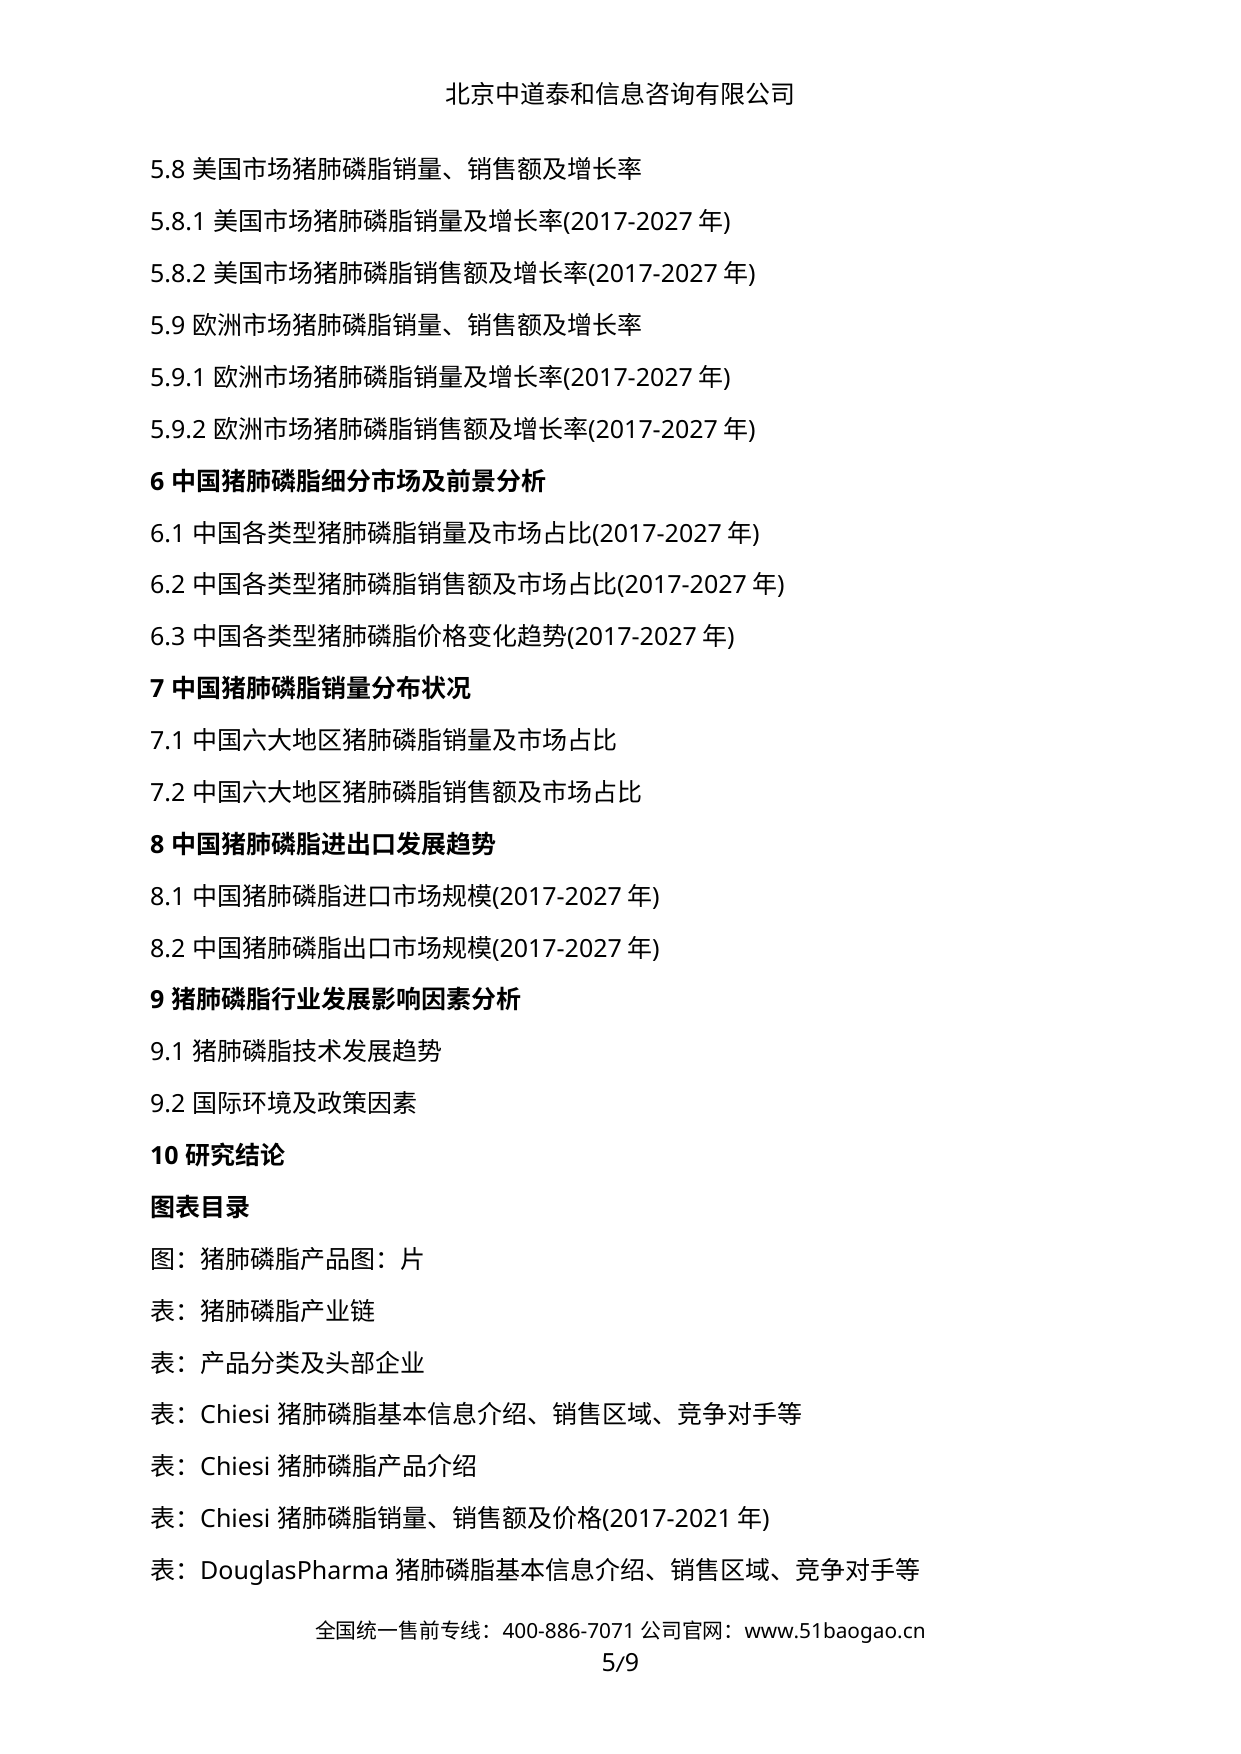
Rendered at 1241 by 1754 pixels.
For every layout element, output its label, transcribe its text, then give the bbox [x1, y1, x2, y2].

text 7 中国猪肺磷脂销量分布状况 [150, 669, 1090, 705]
text 5.9.2 欧洲市场猪肺磷脂销售额及增长率(2017-2027年) [150, 409, 1090, 446]
text 8 中国猪肺磷脂进出口发展趋势 [150, 824, 1090, 861]
text 9.1 猪肺磷脂技术发展趋势 [150, 1032, 1090, 1068]
text 表：产品分类及头部企业 [150, 1343, 1090, 1379]
text 6.3 中国各类型猪肺磷脂价格变化趋势(2017-2027年) [150, 617, 1090, 653]
text 9.2 国际环境及政策因素 [150, 1084, 1090, 1120]
text 图：猪肺磷脂产品图：片 [150, 1239, 1090, 1276]
text 7.1 中国六大地区猪肺磷脂销量及市场占比 [150, 721, 1090, 757]
text 5.9 欧洲市场猪肺磷脂销量、销售额及增长率 [150, 306, 1090, 342]
text 5.8.2 美国市场猪肺磷脂销售额及增长率(2017-2027年) [150, 254, 1090, 290]
text 8.2 中国猪肺磷脂出口市场规模(2017-2027年) [150, 928, 1090, 964]
text 图表目录 [150, 1187, 1090, 1224]
text 9 猪肺磷脂行业发展影响因素分析 [150, 980, 1090, 1016]
text 表：DouglasPharma 猪肺磷脂基本信息介绍、销售区域、竞争对手等 [150, 1551, 1090, 1587]
text 5.8.1 美国市场猪肺磷脂销量及增长率(2017-2027年) [150, 202, 1090, 238]
text 表：Chiesi 猪肺磷脂基本信息介绍、销售区域、竞争对手等 [150, 1395, 1090, 1431]
text 5.9.1 欧洲市场猪肺磷脂销量及增长率(2017-2027年) [150, 357, 1090, 394]
text 5.8 美国市场猪肺磷脂销量、销售额及增长率 [150, 150, 1090, 186]
text 6.1 中国各类型猪肺磷脂销量及市场占比(2017-2027年) [150, 513, 1090, 549]
text 8.1 中国猪肺磷脂进口市场规模(2017-2027年) [150, 876, 1090, 912]
text 表：Chiesi 猪肺磷脂产品介绍 [150, 1447, 1090, 1483]
text 10 研究结论 [150, 1136, 1090, 1172]
text 6.2 中国各类型猪肺磷脂销售额及市场占比(2017-2027年) [150, 565, 1090, 601]
text 7.2 中国六大地区猪肺磷脂销售额及市场占比 [150, 772, 1090, 809]
text 6 中国猪肺磷脂细分市场及前景分析 [150, 461, 1090, 497]
text 表：猪肺磷脂产业链 [150, 1291, 1090, 1327]
text 表：Chiesi 猪肺磷脂销量、销售额及价格(2017-2021年) [150, 1499, 1090, 1535]
